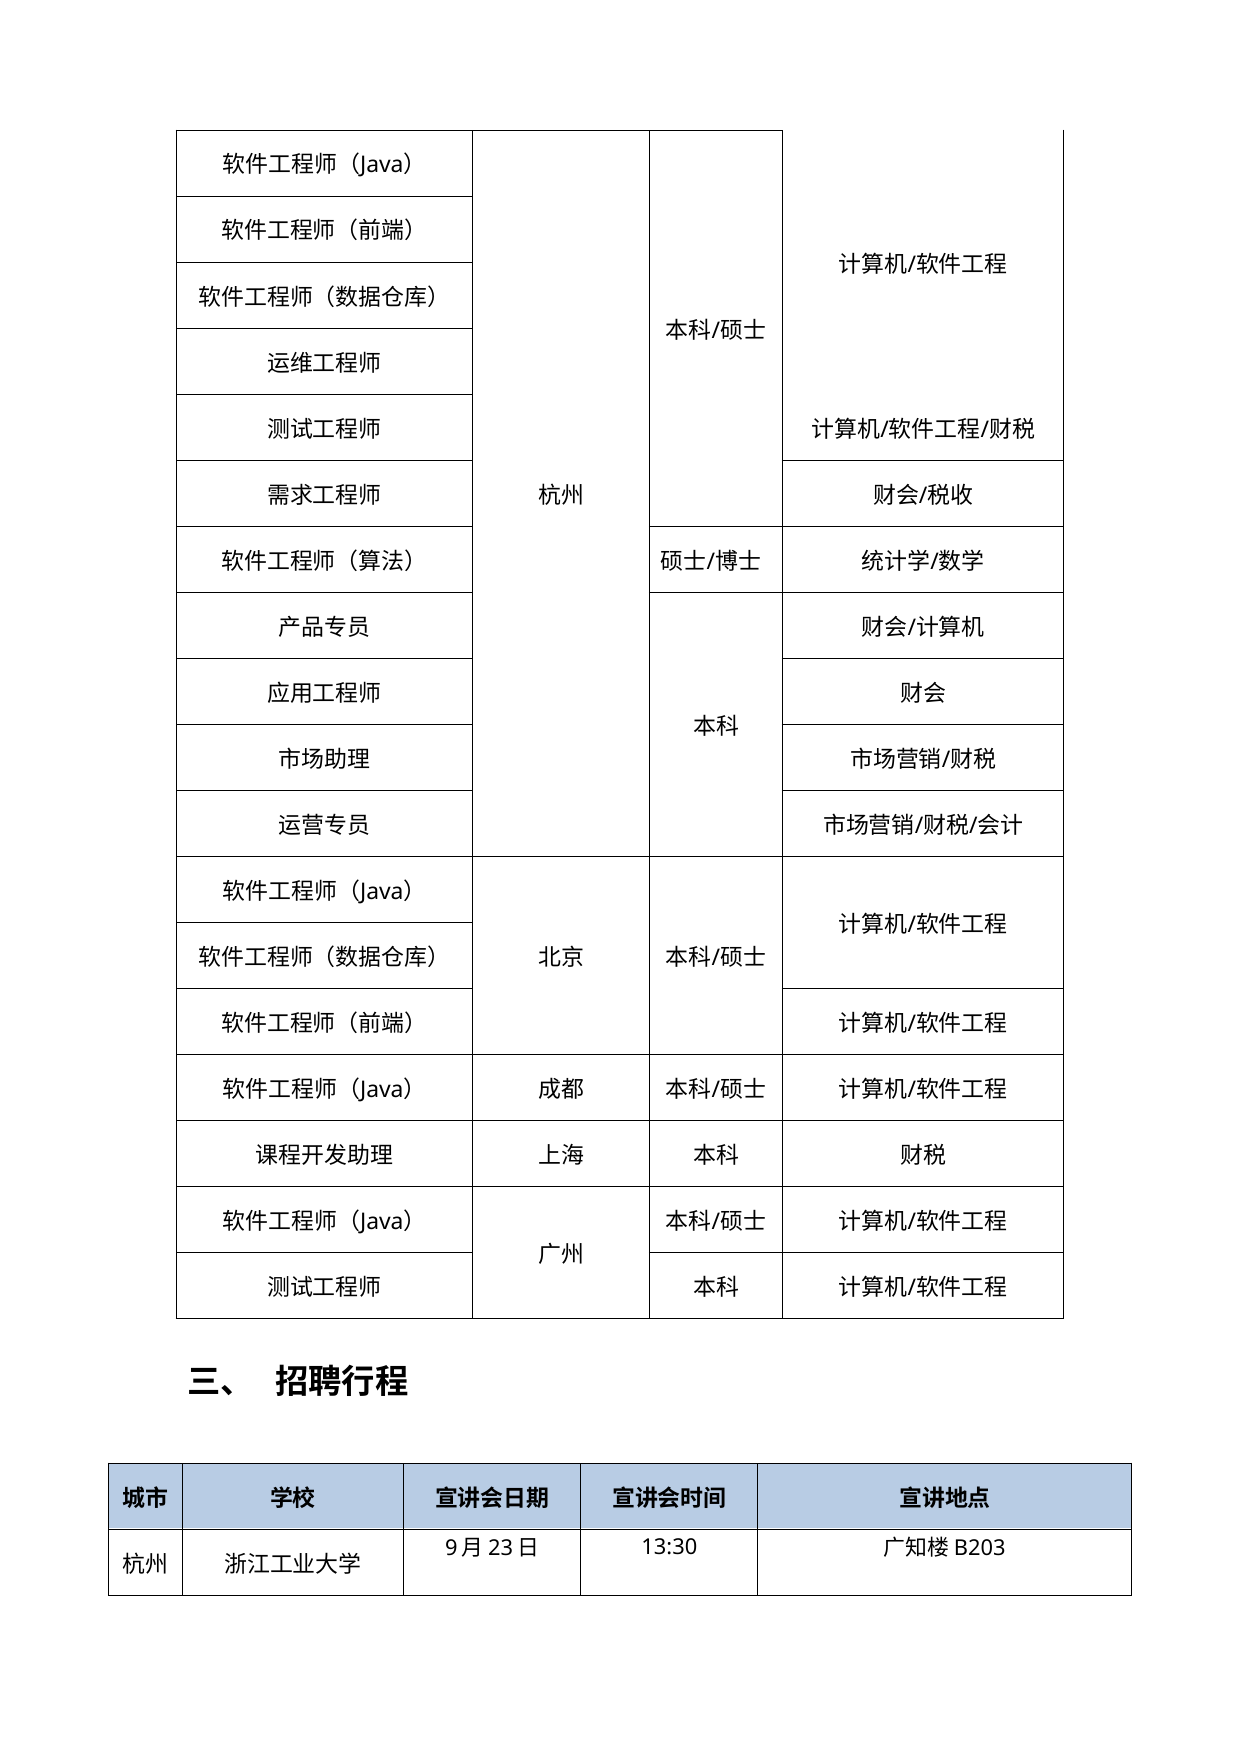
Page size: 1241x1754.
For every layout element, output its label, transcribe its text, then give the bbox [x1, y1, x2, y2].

table_cell 本科 [650, 1253, 782, 1318]
table_header 宣讲会日期 [404, 1464, 580, 1528]
table_cell 测试工程师 [177, 1253, 472, 1318]
table_cell 本科/硕士 [650, 131, 782, 526]
table_cell 本科 [650, 593, 782, 856]
table_cell 本科/硕士 [650, 1055, 782, 1120]
table_cell 软件工程师（Java） [177, 857, 472, 922]
table_cell 计算机/软件工程 [783, 989, 1063, 1054]
table_cell 软件工程师（前端） [177, 197, 472, 262]
table_cell 硕士/博士 [650, 527, 782, 592]
table_cell 成都 [473, 1055, 649, 1120]
table_cell 软件工程师（Java） [177, 1187, 472, 1252]
table_cell 市场助理 [177, 725, 472, 790]
table_cell 软件工程师（Java） [177, 1055, 472, 1120]
table_cell 财税 [783, 1121, 1063, 1186]
table_cell 13:30 [581, 1530, 757, 1594]
table_cell 计算机/软件工程 [783, 1253, 1063, 1318]
table_header 宣讲地点 [758, 1464, 1131, 1528]
table_cell 杭州 [473, 131, 649, 856]
table_cell 本科/硕士 [650, 1187, 782, 1252]
table_cell 计算机/软件工程/财税 [783, 394, 1063, 460]
table_cell 杭州 [109, 1530, 182, 1594]
table_cell 广知楼B203 [758, 1530, 1131, 1594]
table_cell 本科 [650, 1121, 782, 1186]
table_cell 软件工程师（前端） [177, 989, 472, 1054]
table_cell 运维工程师 [177, 329, 472, 394]
table_cell 软件工程师（数据仓库） [177, 923, 472, 988]
table_cell 软件工程师（数据仓库） [177, 263, 472, 328]
table_cell 上海 [473, 1121, 649, 1186]
table_cell 产品专员 [177, 593, 472, 658]
subtitle 招聘行程 [187, 1346, 1053, 1411]
table_cell 应用工程师 [177, 659, 472, 724]
table_cell 财会 [783, 659, 1063, 724]
table_header 宣讲会时间 [581, 1464, 757, 1528]
table_cell 统计学/数学 [783, 527, 1063, 592]
table_cell 课程开发助理 [177, 1121, 472, 1186]
table_cell 运营专员 [177, 791, 472, 856]
table_cell 本科/硕士 [650, 857, 782, 1054]
table_header 城市 [109, 1464, 182, 1528]
table_cell 北京 [473, 857, 649, 1054]
table_cell 计算机/软件工程 [783, 130, 1063, 394]
table_cell 浙江工业大学 [183, 1530, 403, 1594]
table_cell 计算机/软件工程 [783, 1187, 1063, 1252]
table_cell 需求工程师 [177, 461, 472, 526]
table_header 学校 [183, 1464, 403, 1528]
table_cell 财会/计算机 [783, 593, 1063, 658]
table_cell 市场营销/财税 [783, 725, 1063, 790]
table_cell 财会/税收 [783, 461, 1063, 526]
table_cell 9月23日 [404, 1530, 580, 1594]
table_cell 测试工程师 [177, 395, 472, 460]
table_cell 市场营销/财税/会计 [783, 791, 1063, 856]
table_cell 软件工程师（Java） [177, 131, 472, 196]
table_cell 广州 [473, 1187, 649, 1318]
table_cell 计算机/软件工程 [783, 1055, 1063, 1120]
table_cell 软件工程师（算法） [177, 527, 472, 592]
table_cell 计算机/软件工程 [783, 857, 1063, 988]
